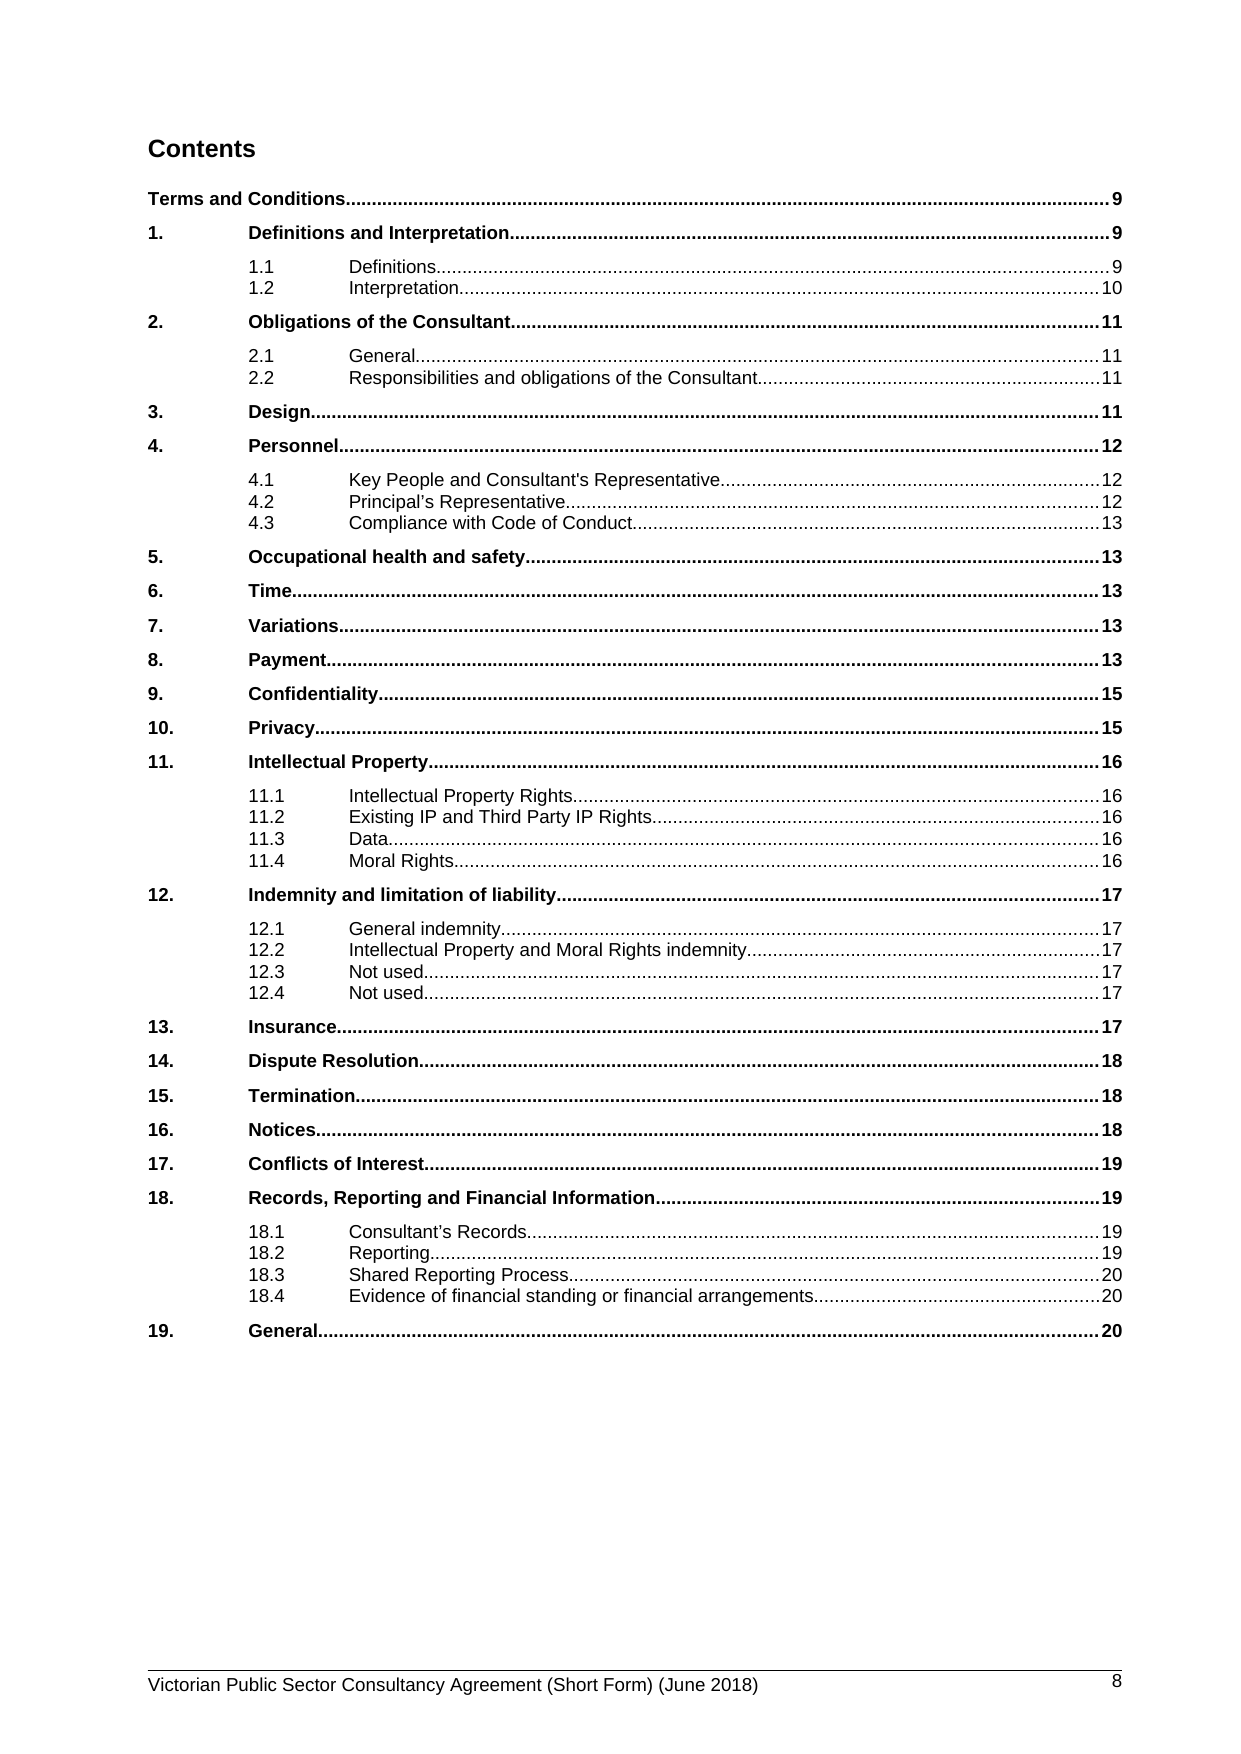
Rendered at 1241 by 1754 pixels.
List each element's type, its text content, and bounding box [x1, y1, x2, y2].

text Contents [148, 134, 1122, 162]
